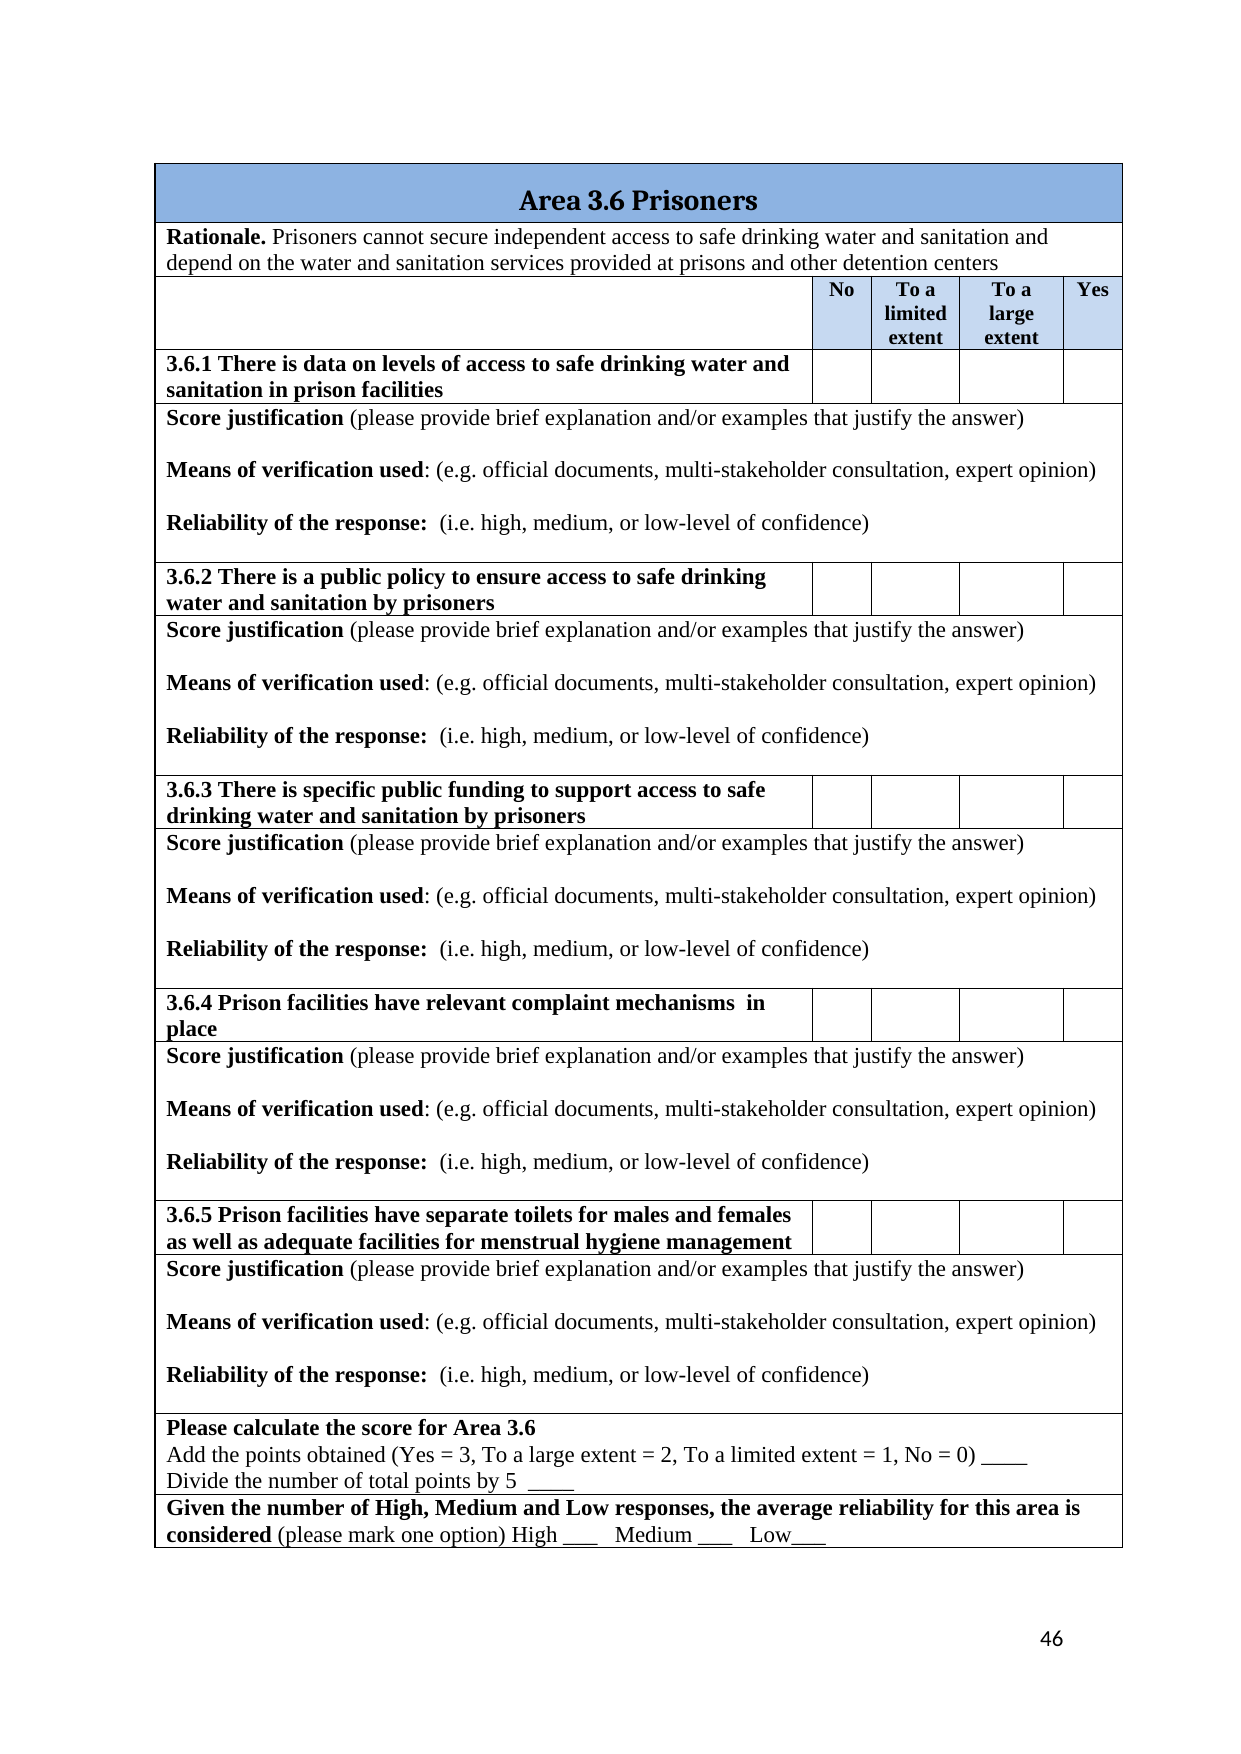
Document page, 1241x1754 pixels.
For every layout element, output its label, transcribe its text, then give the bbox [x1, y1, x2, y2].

table_cell To a limited extent [872, 277, 959, 349]
table_cell Given the number of High, Medium and Low responses, the average reliability for this area is considered (please mark one option) High ___ Medium ___ Low___ [156, 1495, 1122, 1547]
table_cell [872, 350, 959, 402]
table_cell [813, 1201, 871, 1254]
table_cell 3.6.5 Prison facilities have separate toilets for males and females as well as adequate facilities for menstrual hygiene management [156, 1201, 812, 1254]
table_cell [813, 989, 871, 1041]
table_cell 3.6.1 There is data on levels of access to safe drinking water and sanitation in prison facilities [156, 350, 812, 402]
table_cell Area 3.6 Prisoners [156, 164, 1122, 222]
table_cell [872, 563, 959, 615]
table_cell [813, 563, 871, 615]
table_cell Please calculate the score for Area 3.6 Add the points obtained (Yes = 3, To a large extent = 2, To a limited extent = 1, No = 0) ____ Divide the number of total points by 5 ____ [156, 1414, 1122, 1493]
table_cell [1064, 350, 1122, 402]
table_cell [960, 350, 1063, 402]
table_cell No [813, 277, 871, 349]
table_cell Yes [1064, 277, 1122, 349]
table_cell [960, 1201, 1063, 1254]
table_cell [813, 350, 871, 402]
table_cell [1064, 563, 1122, 615]
table_cell [872, 1201, 959, 1254]
table_cell 3.6.2 There is a public policy to ensure access to safe drinking water and sanitation by prisoners [156, 563, 812, 615]
table_cell 3.6.3 There is specific public funding to support access to safe drinking water and sanitation by prisoners [156, 776, 812, 828]
table_cell [872, 989, 959, 1041]
table_cell Rationale. Prisoners cannot secure independent access to safe drinking water and sanitation and depend on the water and sanitation services provided at prisons and other detention centers [156, 223, 1122, 276]
table_cell [960, 989, 1063, 1041]
table_cell [960, 776, 1063, 828]
table_cell [1064, 989, 1122, 1041]
table_cell [960, 563, 1063, 615]
table_cell [872, 776, 959, 828]
table_cell 3.6.4 Prison facilities have relevant complaint mechanisms in place [156, 989, 812, 1041]
table_cell [813, 776, 871, 828]
table_cell To a large extent [960, 277, 1063, 349]
table_cell [156, 277, 812, 349]
table_cell [1064, 776, 1122, 828]
table_cell [1064, 1201, 1122, 1254]
